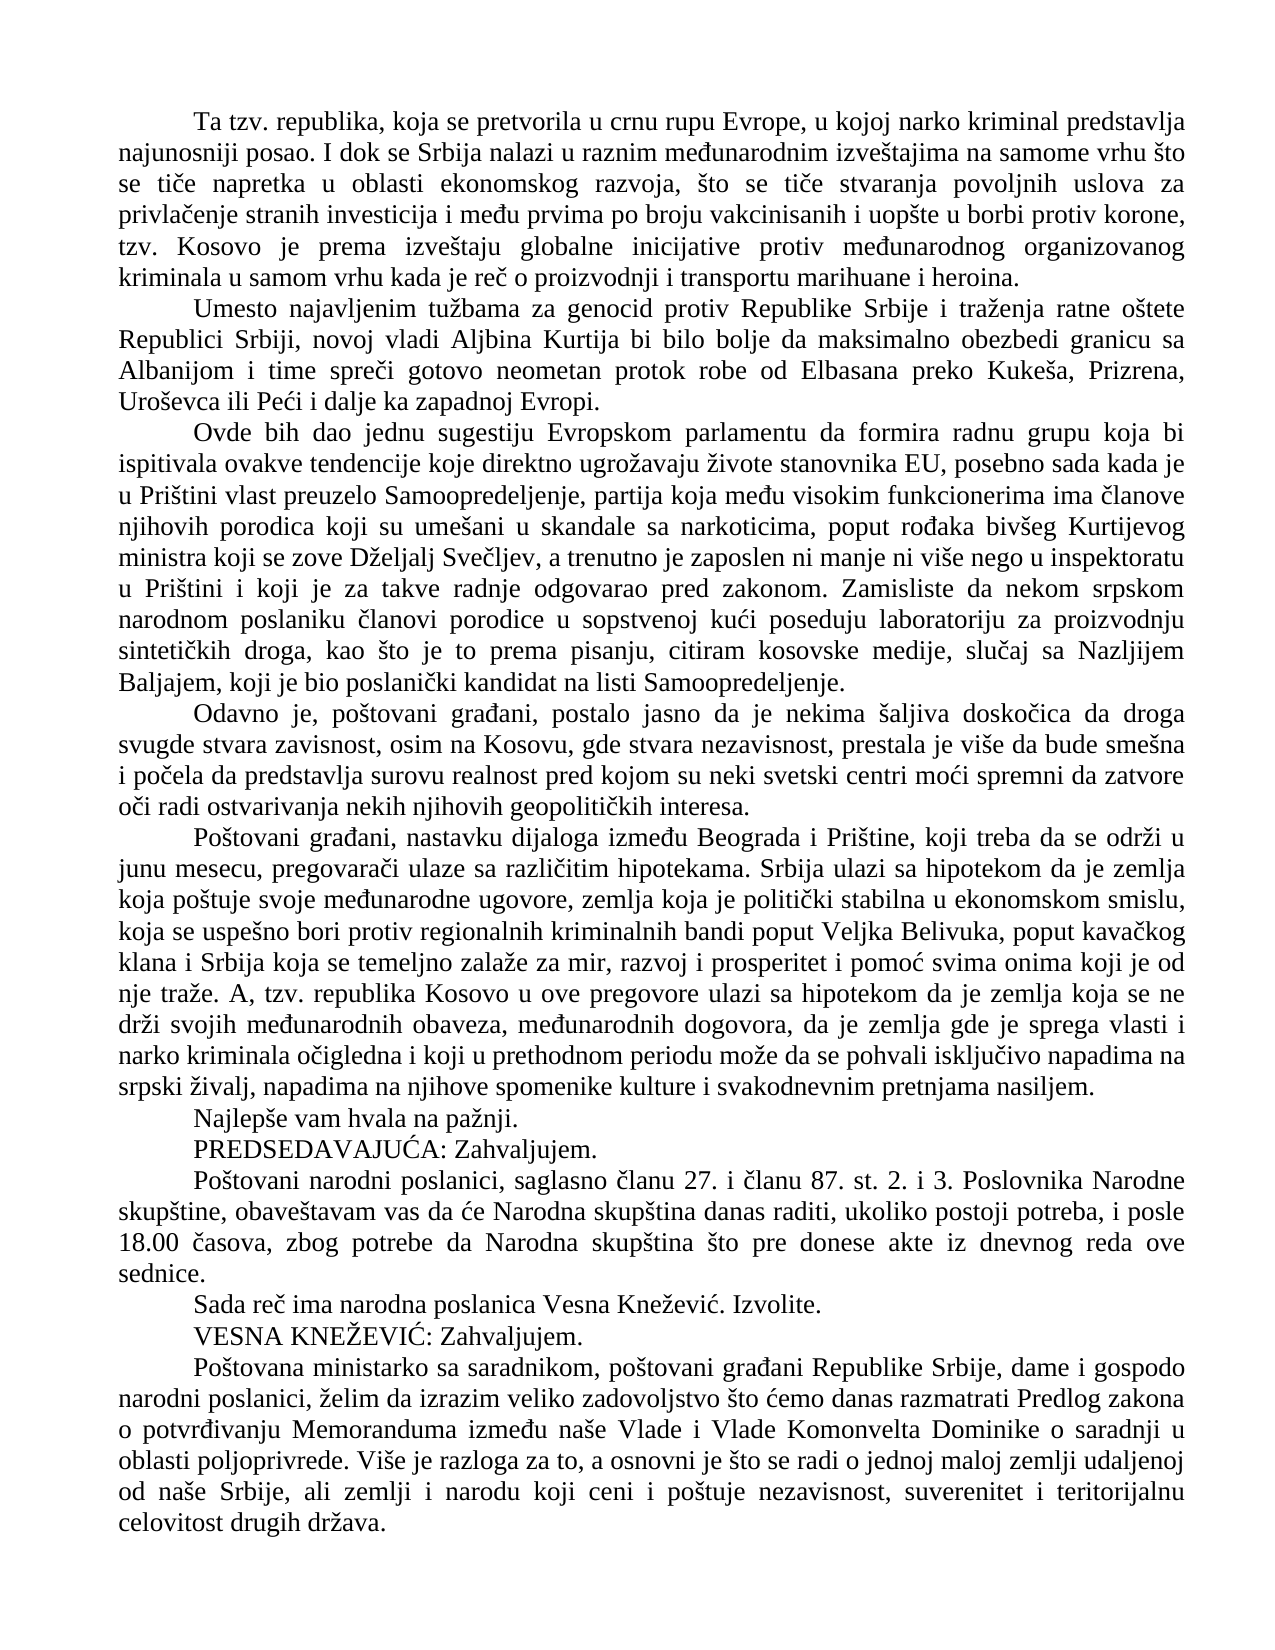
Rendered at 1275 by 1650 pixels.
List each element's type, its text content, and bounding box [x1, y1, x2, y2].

text Sada reč ima narodna poslanica Vesna Knežević. Izvolite. [118, 1288, 1186, 1320]
text Poštovana ministarko sa saradnikom, poštovani građani Republike Srbije, dame i gospodo narodni poslanici, želim da izrazim veliko zadovoljstvo što ćemo danas razmatrati Predlog zakona o potvrđivanju Memoranduma između naše Vlade i Vlade Komonvelta Dominike o saradnji u oblasti poljoprivrede. Više je razloga za to, a osnovni je što se radi o jednoj maloj zemlji udaljenoj od naše Srbije, ali zemlji i narodu koji ceni i poštuje nezavisnost, suverenitet i teritorijalnu celovitost drugih država. [118, 1351, 1186, 1538]
text Odavno je, poštovani građani, postalo jasno da je nekima šaljiva doskočica da droga svugde stvara zavisnost, osim na Kosovu, gde stvara nezavisnost, prestala je više da bude smešna i počela da predstavlja surovu realnost pred kojom su neki svetski centri moći spremni da zatvore oči radi ostvarivanja nekih njihovih geopolitičkih interesa. [118, 697, 1186, 821]
text Ovde bih dao jednu sugestiju Evropskom parlamentu da formira radnu grupu koja bi ispitivala ovakve tendencije koje direktno ugrožavaju živote stanovnika EU, posebno sada kada je u Prištini vlast preuzelo Samoopredeljenje, partija koja među visokim funkcionerima ima članove njihovih porodica koji su umešani u skandale sa narkoticima, poput rođaka bivšeg Kurtijevog ministra koji se zove Dželjalj Svečljev, a trenutno je zaposlen ni manje ni više nego u inspektoratu u Prištini i koji je za takve radnje odgovarao pred zakonom. Zamisliste da nekom srpskom narodnom poslaniku članovi porodice u sopstvenoj kući poseduju laboratoriju za proizvodnju sintetičkih droga, kao što je to prema pisanju, citiram kosovske medije, slučaj sa Nazljijem Baljajem, koji je bio poslanički kandidat na listi Samoopredeljenje. [118, 416, 1186, 697]
text Najlepše vam hvala na pažnji. [118, 1102, 1186, 1133]
text Poštovani građani, nastavku dijaloga između Beograda i Prištine, koji treba da se održi u junu mesecu, pregovarači ulaze sa različitim hipotekama. Srbija ulazi sa hipotekom da je zemlja koja poštuje svoje međunarodne ugovore, zemlja koja je politički stabilna u ekonomskom smislu, koja se uspešno bori protiv regionalnih kriminalnih bandi poput Veljka Belivuka, poput kavačkog klana i Srbija koja se temeljno zalaže za mir, razvoj i prosperitet i pomoć svima onima koji je od nje traže. A, tzv. republika Kosovo u ove pregovore ulazi sa hipotekom da je zemlja koja se ne drži svojih međunarodnih obaveza, međunarodnih dogovora, da je zemlja gde je sprega vlasti i narko kriminala očigledna i koji u prethodnom periodu može da se pohvali isključivo napadima na srpski živalj, napadima na njihove spomenike kulture i svakodnevnim pretnjama nasiljem. [118, 821, 1186, 1102]
text PREDSEDAVAJUĆA: Zahvaljujem. [118, 1133, 1186, 1164]
text Poštovani narodni poslanici, saglasno članu 27. i članu 87. st. 2. i 3. Poslovnika Narodne skupštine, obaveštavam vas da će Narodna skupština danas raditi, ukoliko postoji potreba, i posle 18.00 časova, zbog potrebe da Narodna skupština što pre donese akte iz dnevnog reda ove sednice. [118, 1164, 1186, 1288]
text VESNA KNEŽEVIĆ: Zahvaljujem. [118, 1320, 1186, 1351]
text Umesto najavljenim tužbama za genocid protiv Republike Srbije i traženja ratne oštete Republici Srbiji, novoj vladi Aljbina Kurtija bi bilo bolje da maksimalno obezbedi granicu sa Albanijom i time spreči gotovo neometan protok robe od Elbasana preko Kukeša, Prizrena, Uroševca ili Peći i dalje ka zapadnoj Evropi. [118, 292, 1186, 416]
text Ta tzv. republika, koja se pretvorila u crnu rupu Evrope, u kojoj narko kriminal predstavlja najunosniji posao. I dok se Srbija nalazi u raznim međunarodnim izveštajima na samome vrhu što se tiče napretka u oblasti ekonomskog razvoja, što se tiče stvaranja povoljnih uslova za privlačenje stranih investicija i među prvima po broju vakcinisanih i uopšte u borbi protiv korone, tzv. Kosovo je prema izveštaju globalne inicijative protiv međunarodnog organizovanog kriminala u samom vrhu kada je reč o proizvodnji i transportu marihuane i heroina. [118, 105, 1186, 292]
